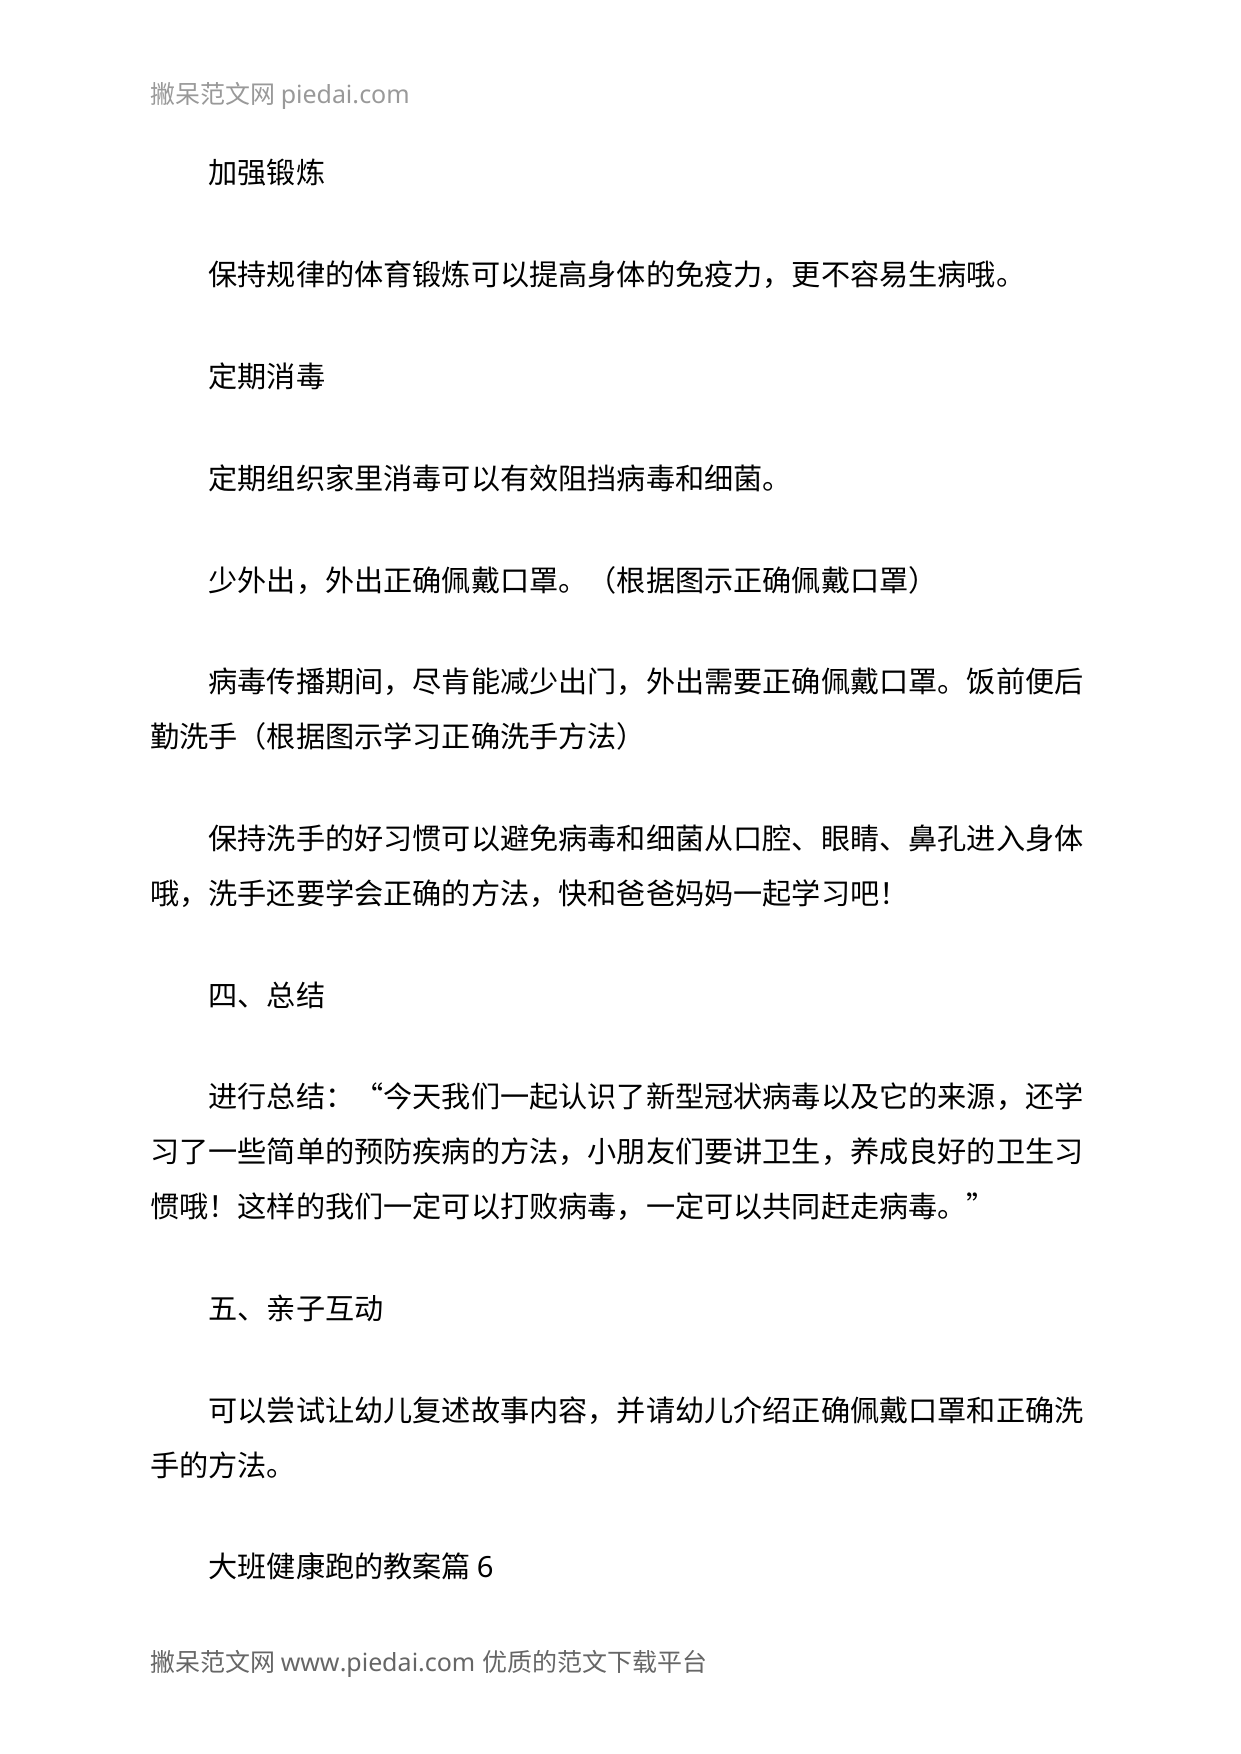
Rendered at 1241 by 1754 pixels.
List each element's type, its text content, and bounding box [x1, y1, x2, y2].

text 大班健康跑的教案篇6 [150, 1544, 1090, 1586]
text 定期组织家里消毒可以有效阻挡病毒和细菌。 [150, 455, 1090, 498]
text 保持洗手的好习惯可以避免病毒和细菌从口腔、眼睛、鼻孔进入身体哦，洗手还要学会正确的方法，快和爸爸妈妈一起学习吧！ [150, 816, 1090, 913]
text 五、亲子互动 [150, 1286, 1090, 1328]
text 保持规律的体育锻炼可以提高身体的免疫力，更不容易生病哦。 [150, 252, 1090, 294]
text 可以尝试让幼儿复述故事内容，并请幼儿介绍正确佩戴口罩和正确洗手的方法。 [150, 1387, 1090, 1484]
text 进行总结：“今天我们一起认识了新型冠状病毒以及它的来源，还学习了一些简单的预防疾病的方法，小朋友们要讲卫生，养成良好的卫生习惯哦！这样的我们一定可以打败病毒，一定可以共同赶走病毒。” [150, 1074, 1090, 1226]
text 加强锻炼 [150, 150, 1090, 192]
text 少外出，外出正确佩戴口罩。（根据图示正确佩戴口罩） [150, 557, 1090, 599]
text 定期消毒 [150, 353, 1090, 396]
text 四、总结 [150, 972, 1090, 1014]
text 病毒传播期间，尽肯能减少出门，外出需要正确佩戴口罩。饭前便后勤洗手（根据图示学习正确洗手方法） [150, 659, 1090, 756]
